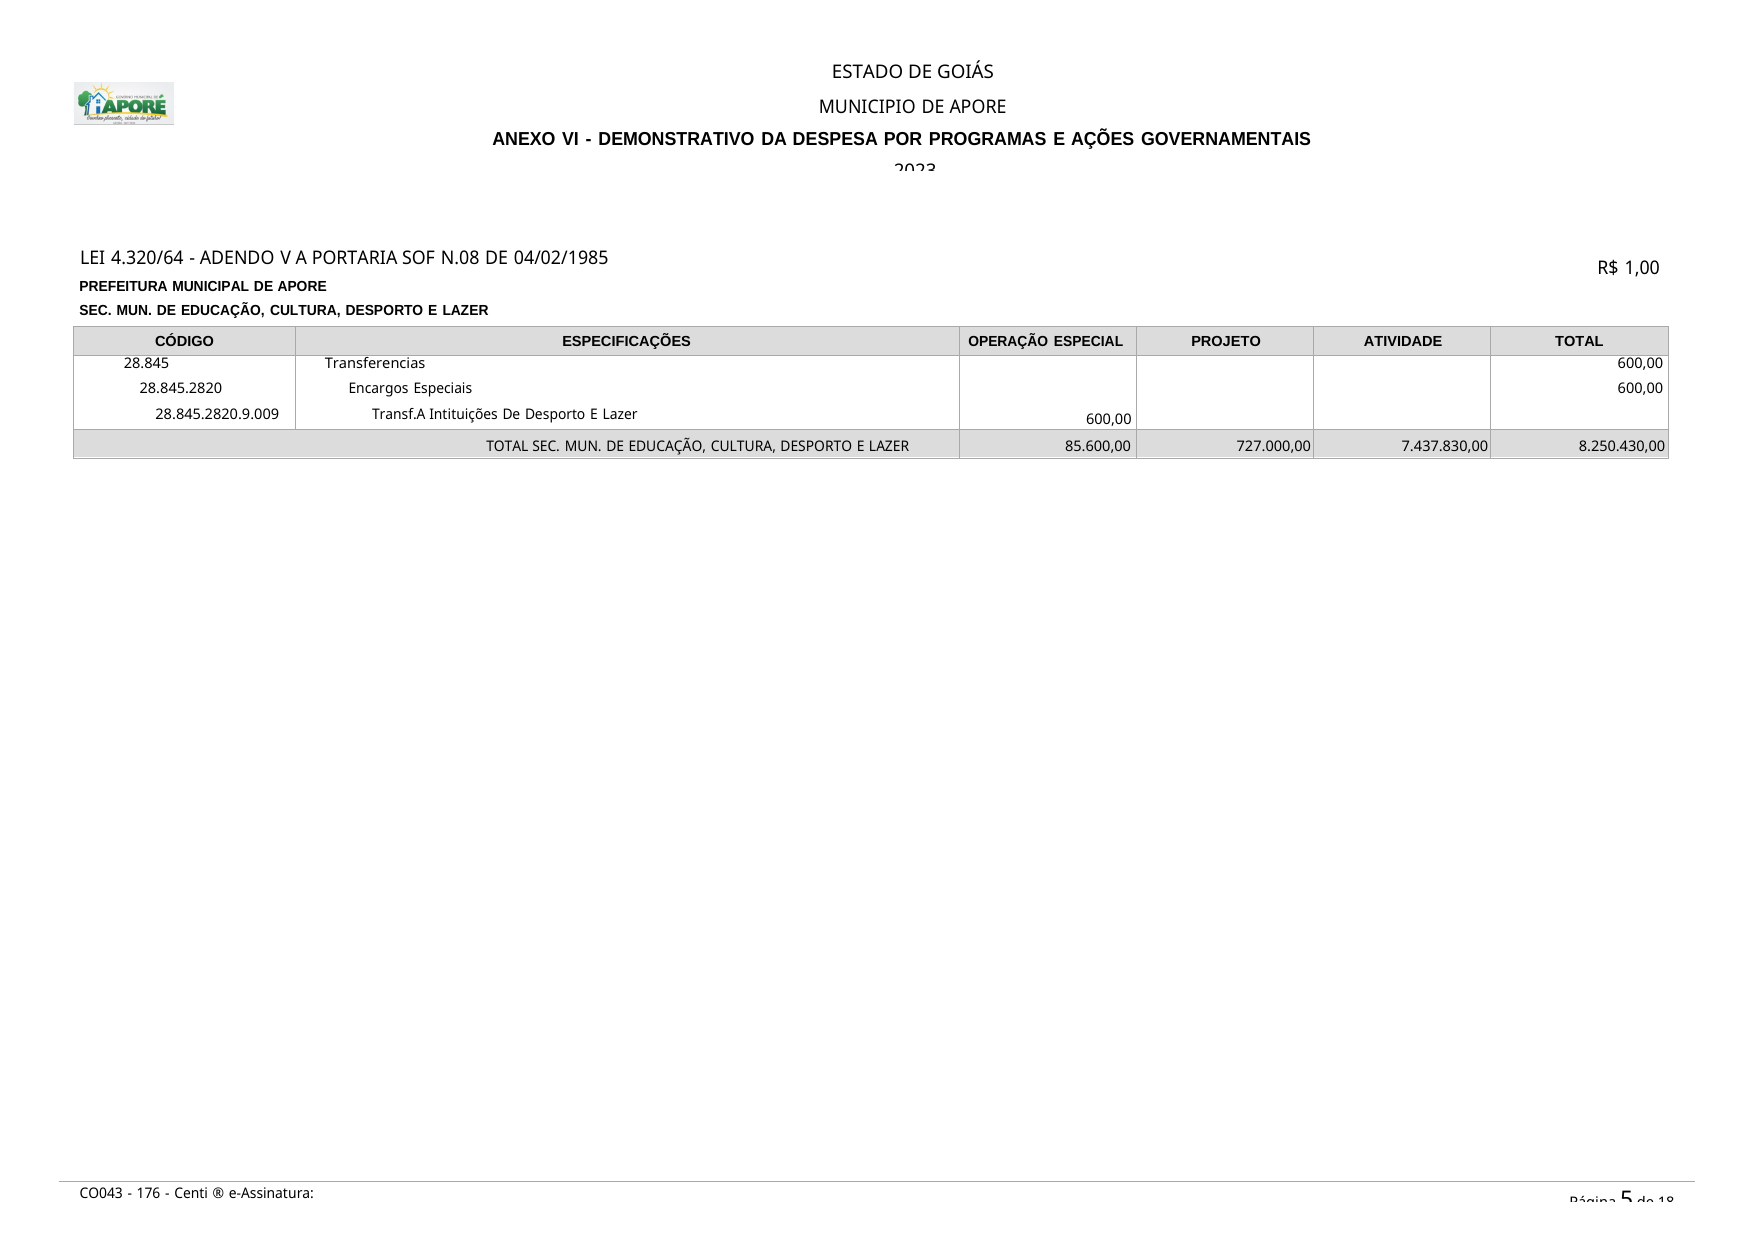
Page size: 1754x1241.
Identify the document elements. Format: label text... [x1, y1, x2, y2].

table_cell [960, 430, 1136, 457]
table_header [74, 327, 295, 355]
text SEC. MUN. DE EDUCAÇÃO, CULTURA, DESPORTO E LAZER [79, 301, 622, 318]
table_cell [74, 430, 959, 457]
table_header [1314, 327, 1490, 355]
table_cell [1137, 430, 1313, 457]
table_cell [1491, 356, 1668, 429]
text PREFEITURA MUNICIPAL DE APORE [79, 278, 622, 294]
picture [73, 59, 175, 148]
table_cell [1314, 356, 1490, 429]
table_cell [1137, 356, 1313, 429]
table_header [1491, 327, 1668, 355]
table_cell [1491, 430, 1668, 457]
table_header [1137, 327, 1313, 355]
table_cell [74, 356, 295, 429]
text LEI 4.320/64 - ADENDO V A PORTARIA SOF N.08 DE 04/02/1985 [80, 244, 622, 270]
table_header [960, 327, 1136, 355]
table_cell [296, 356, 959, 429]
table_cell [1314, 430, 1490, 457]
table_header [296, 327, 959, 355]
text R$ 1,00 [1597, 254, 1696, 279]
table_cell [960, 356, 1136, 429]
